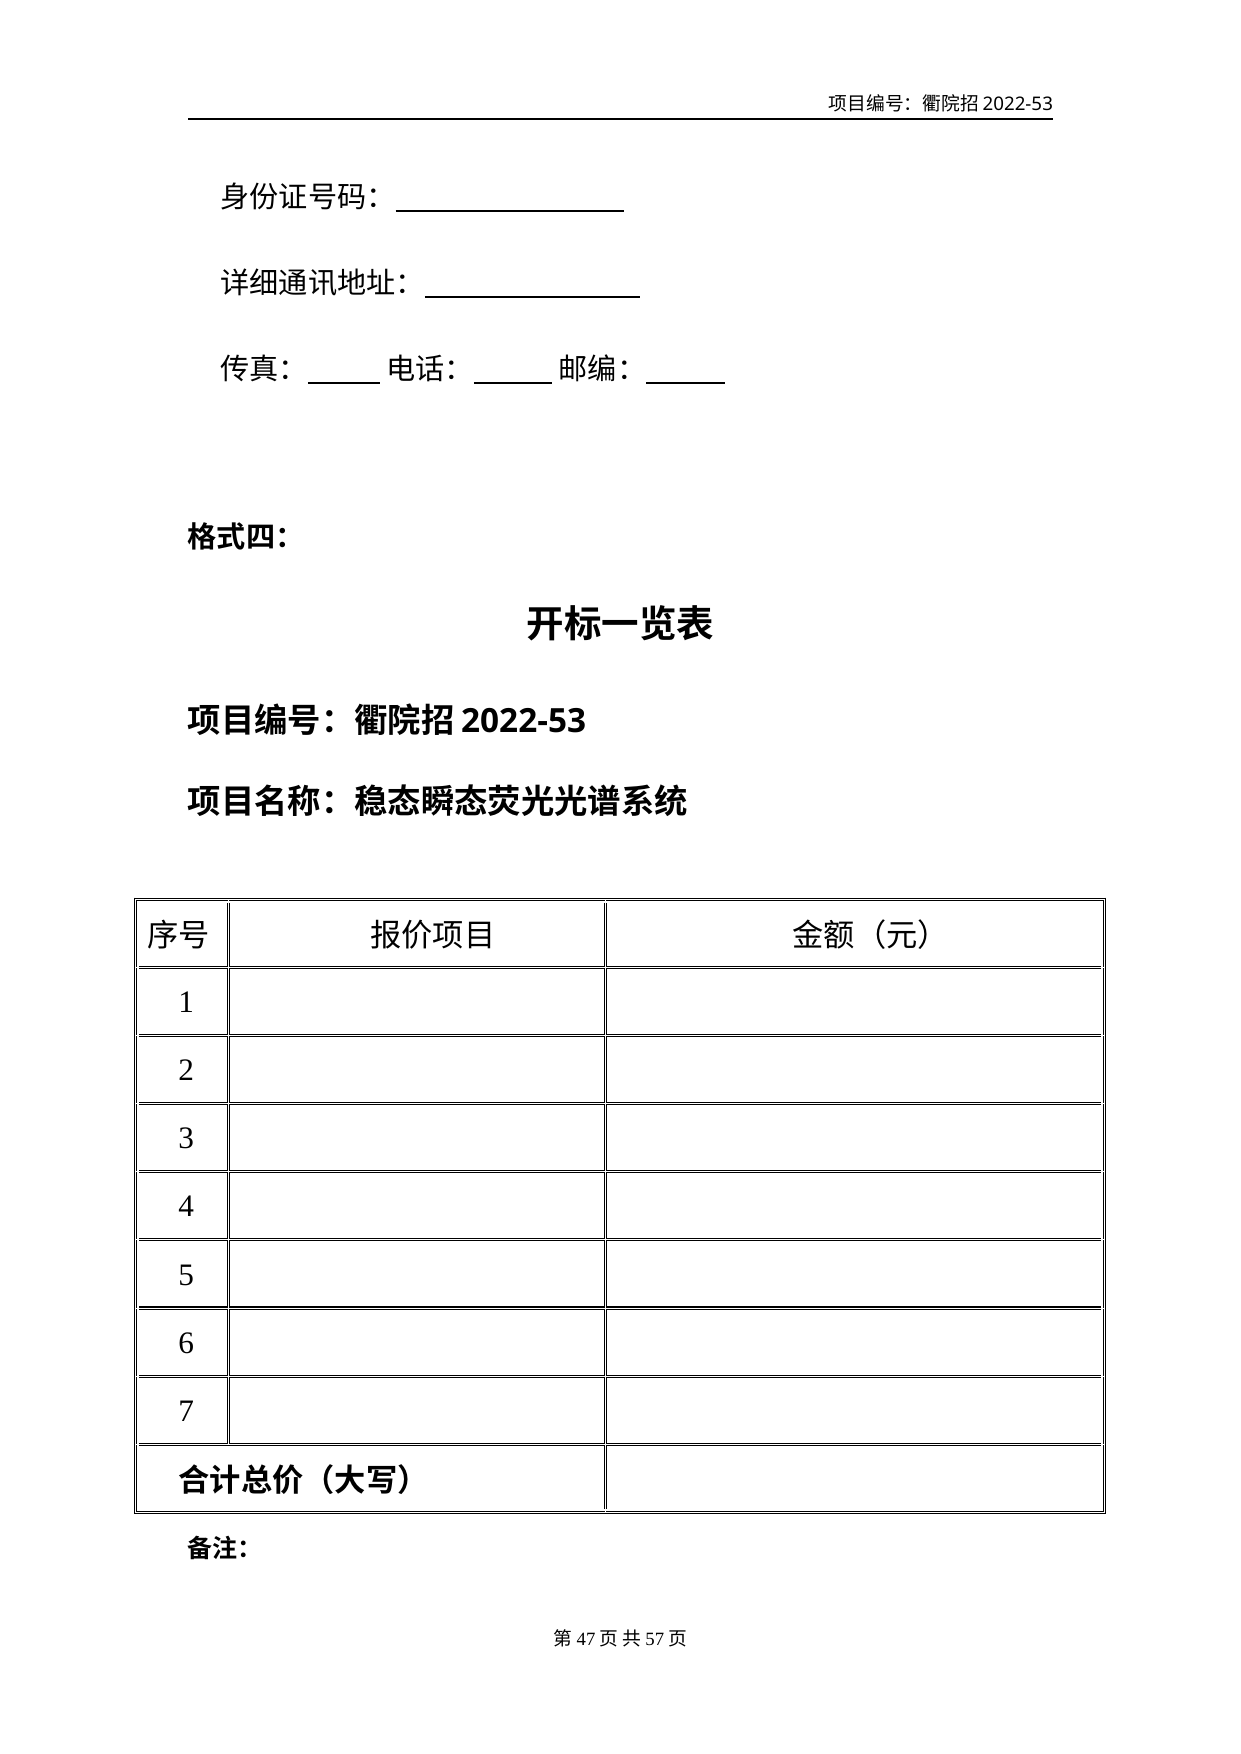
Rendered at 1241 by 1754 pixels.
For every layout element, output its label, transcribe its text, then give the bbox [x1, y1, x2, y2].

table_cell 1 [137, 966, 227, 1034]
table_cell 6 [137, 1306, 227, 1374]
table_cell [607, 1306, 1103, 1374]
table_cell [230, 1173, 604, 1238]
text 详细通讯地址： [220, 248, 1053, 313]
text 项目编号：衢院招2022-53 [187, 686, 1053, 751]
table_header 金额（元） [605, 901, 1103, 966]
text 传真： 电话： 邮编： [220, 334, 1053, 399]
text 备注： [187, 1514, 1053, 1579]
table_cell 3 [136, 1102, 228, 1170]
table_cell [605, 1034, 1104, 1102]
table_cell [230, 1241, 604, 1306]
text 开标一览表 [187, 588, 1053, 653]
text 格式四： [187, 502, 1053, 567]
table_cell [607, 1375, 1103, 1443]
table_cell [605, 1443, 1103, 1511]
table_cell [230, 1378, 604, 1443]
table_cell [230, 1105, 604, 1170]
table_cell 2 [136, 1034, 228, 1102]
text 项目名称：稳态瞬态荧光光谱系统 [187, 775, 1053, 823]
text 身份证号码： [220, 162, 1053, 227]
table_cell [230, 1310, 604, 1374]
table_header 序号 [137, 901, 228, 966]
table_header 报价项目 [229, 901, 605, 966]
table_cell [605, 1238, 1104, 1306]
table_cell [607, 966, 1103, 1034]
table_cell 5 [136, 1238, 228, 1306]
table_cell [605, 1102, 1104, 1170]
table_cell [230, 969, 604, 1034]
table_cell 4 [136, 1170, 228, 1238]
table_cell 7 [137, 1375, 227, 1443]
table_cell [605, 1170, 1104, 1238]
table_cell 合计总价（大写） [137, 1443, 605, 1511]
table_cell [230, 1037, 604, 1102]
